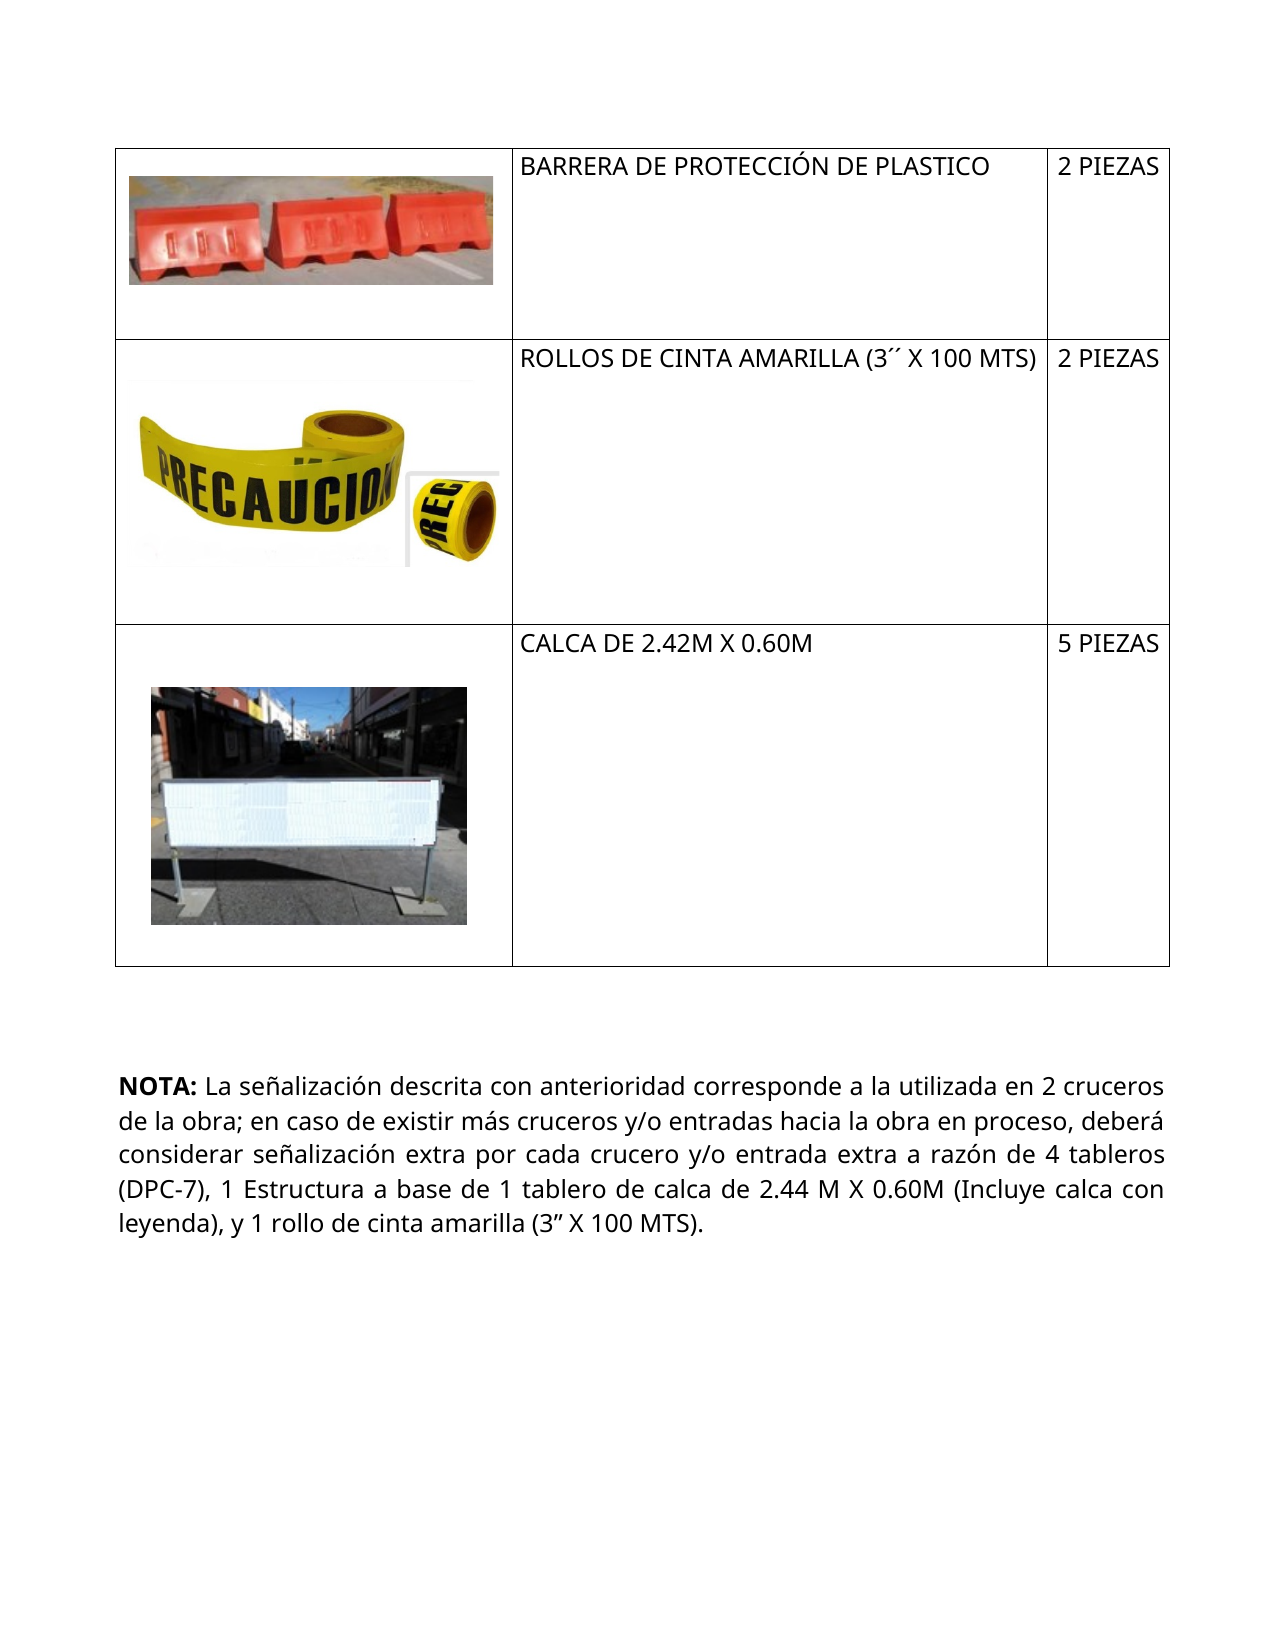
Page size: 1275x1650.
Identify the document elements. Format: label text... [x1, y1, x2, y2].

table_cell BARRERA DE PROTECCIÓN DE PLASTICO [513, 149, 1047, 339]
table_cell 2 PIEZAS [1048, 340, 1169, 624]
text NOTA: La señalización descrita con anterioridad corresponde a la utilizada en 2 cruceros de la obra; en caso de existir más cruceros y/o entradas hacia la obra en proceso, deberá considerar señalización extra por cada crucero y/o entrada extra a razón de 4 tableros (DPC-7), 1 Estructura a base de 1 tablero de calca de 2.44 M X 0.60M (Incluye calca con leyenda), y 1 rollo de cinta amarilla (3” X 100 MTS). [118, 1069, 1167, 1239]
picture [129, 176, 494, 285]
table_cell ROLLOS DE CINTA AMARILLA (3´´ X 100 MTS) [513, 340, 1047, 624]
table_cell [116, 625, 512, 966]
table_cell 2 PIEZAS [1048, 149, 1169, 339]
table_cell 5 PIEZAS [1048, 625, 1169, 966]
picture [127, 380, 500, 567]
table_cell CALCA DE 2.42M X 0.60M [513, 625, 1047, 966]
table_cell [116, 340, 512, 624]
table_cell [116, 149, 512, 339]
picture [151, 687, 467, 925]
